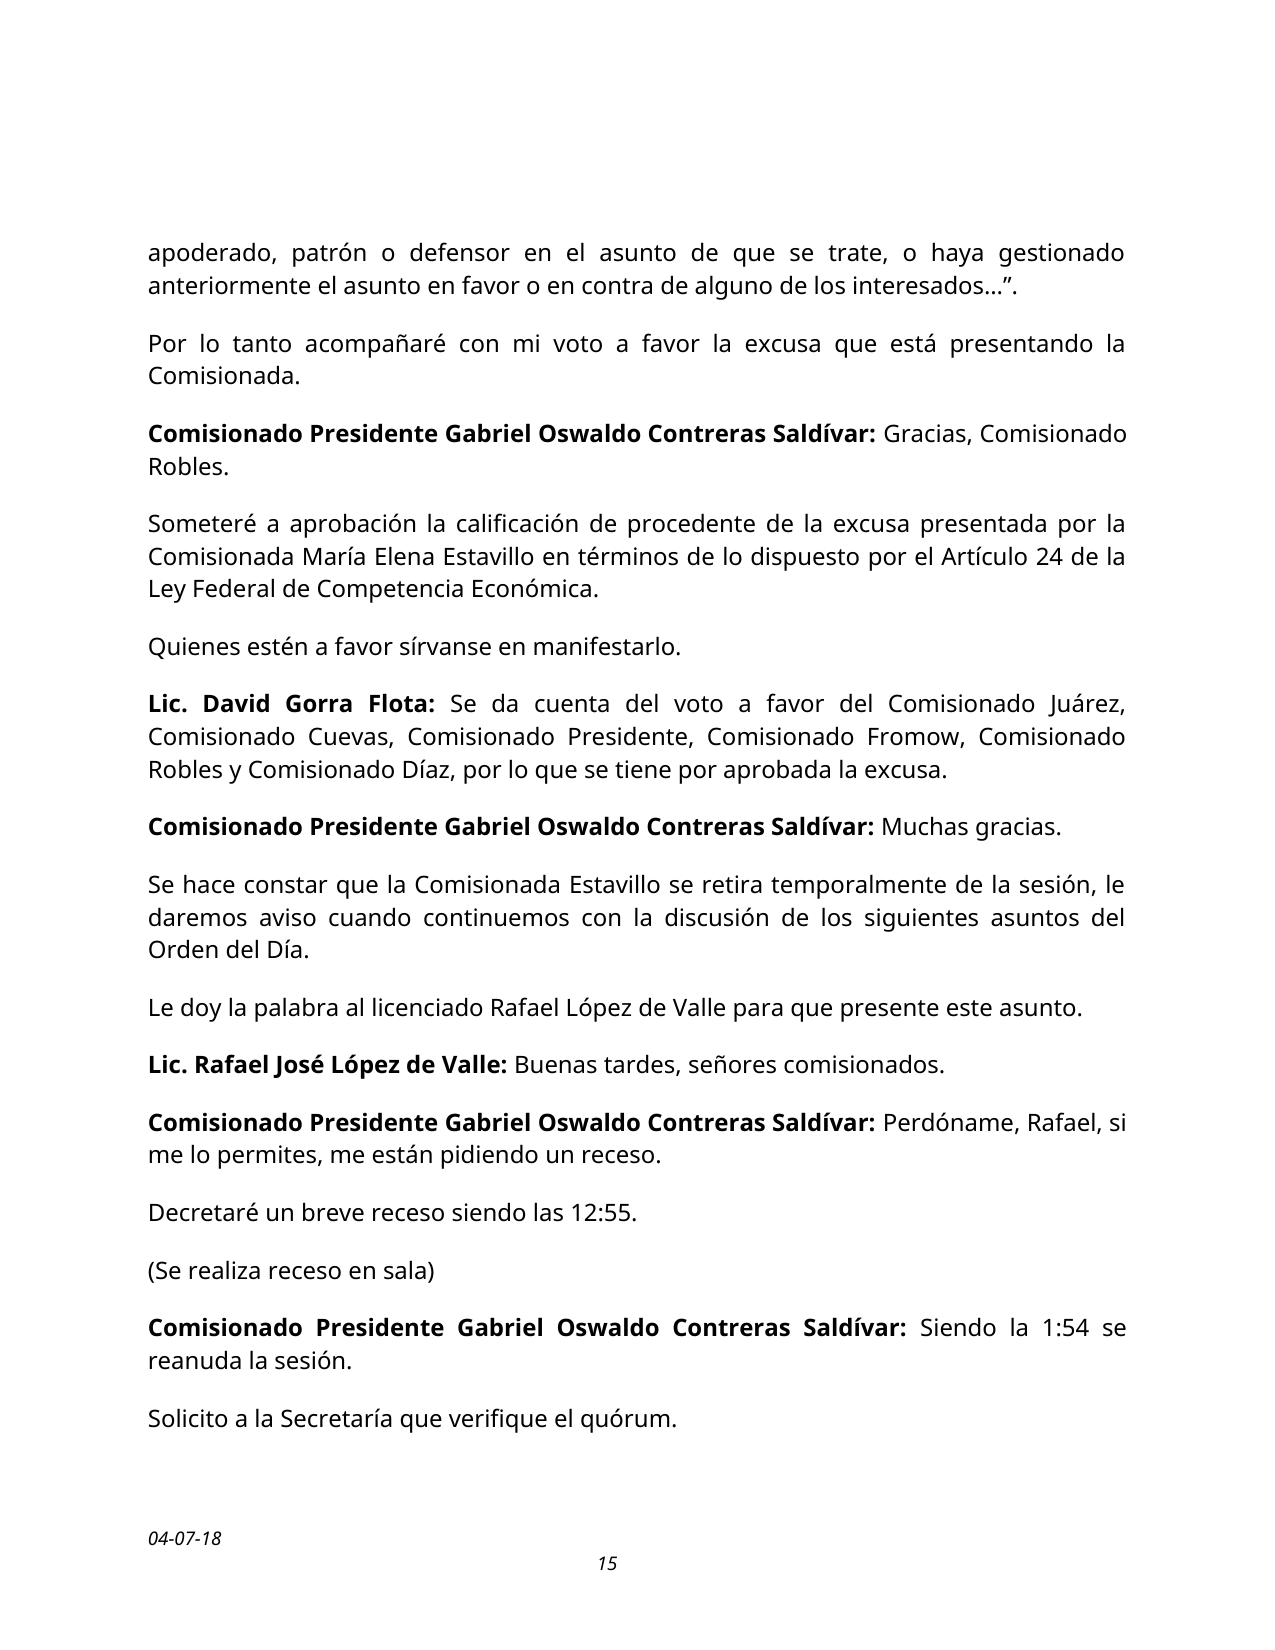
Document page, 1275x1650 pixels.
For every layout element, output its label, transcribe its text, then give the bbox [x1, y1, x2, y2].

text Comisionado Presidente Gabriel Oswaldo Contreras Saldívar: Muchas gracias. [148, 810, 1127, 843]
text Por lo tanto acompañaré con mi voto a favor la excusa que está presentando la Comisionada. [148, 326, 1127, 392]
text Decretaré un breve receso siendo las 12:55. [148, 1196, 1127, 1228]
text Le doy la palabra al licenciado Rafael López de Valle para que presente este asunto. [148, 991, 1127, 1023]
text Solicito a la Secretaría que verifique el quórum. [148, 1401, 1127, 1434]
text Comisionado Presidente Gabriel Oswaldo Contreras Saldívar: Siendo la 1:54 se reanuda la sesión. [148, 1311, 1127, 1376]
text (Se realiza receso en sala) [148, 1253, 1127, 1286]
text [148, 236, 1127, 301]
text Lic. Rafael José López de Valle: Buenas tardes, señores comisionados. [148, 1048, 1127, 1081]
text Comisionado Presidente Gabriel Oswaldo Contreras Saldívar: Perdóname, Rafael, si me lo permites, me están pidiendo un receso. [148, 1106, 1127, 1171]
text Lic. David Gorra Flota: Se da cuenta del voto a favor del Comisionado Juárez, Comisionado Cuevas, Comisionado Presidente, Comisionado Fromow, Comisionado Robles y Comisionado Díaz, por lo que se tiene por aprobada la excusa. [148, 687, 1127, 785]
text Se hace constar que la Comisionada Estavillo se retira temporalmente de la sesión, le daremos aviso cuando continuemos con la discusión de los siguientes asuntos del Orden del Día. [148, 868, 1127, 966]
text Quienes estén a favor sírvanse en manifestarlo. [148, 630, 1127, 662]
text Comisionado Presidente Gabriel Oswaldo Contreras Saldívar: Gracias, Comisionado Robles. [148, 417, 1127, 482]
text Someteré a aprobación la calificación de procedente de la excusa presentada por la Comisionada María Elena Estavillo en términos de lo dispuesto por el Artículo 24 de la Ley Federal de Competencia Económica. [148, 507, 1127, 605]
